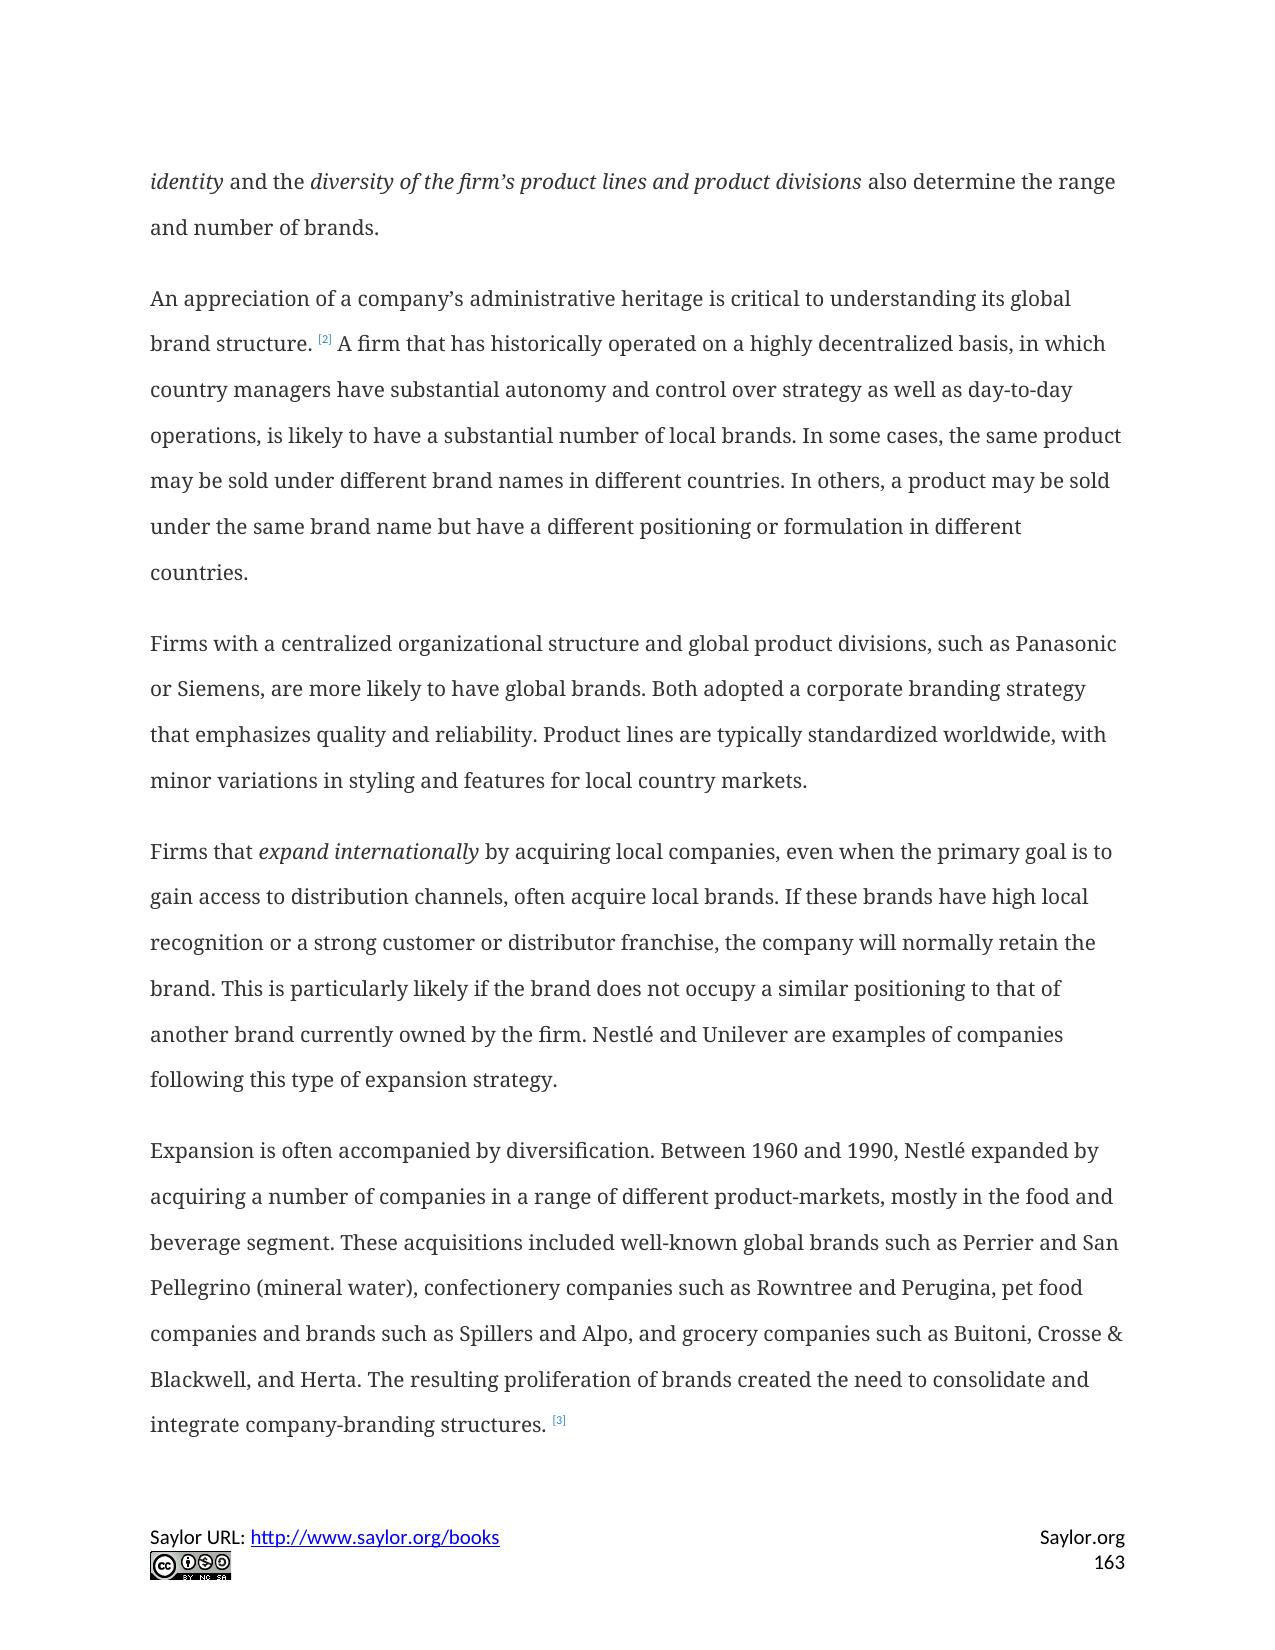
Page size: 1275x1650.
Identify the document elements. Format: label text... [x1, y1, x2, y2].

text Firms with a centralized organizational structure and global product divisions, such as Panasonic or Siemens, are more likely to have global brands. Both adopted a corporate branding strategy that emphasizes quality and reliability. Product lines are typically standardized worldwide, with minor variations in styling and features for local country markets. [150, 612, 1125, 794]
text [150, 150, 1125, 241]
text Expansion is often accompanied by diversification. Between 1960 and 1990, Nestlé expanded by acquiring a number of companies in a range of different product-markets, mostly in the food and beverage segment. These acquisitions included well-known global brands such as Perrier and San Pellegrino (mineral water), confectionery companies such as Rowntree and Perugina, pet food companies and brands such as Spillers and Alpo, and grocery companies such as Buitoni, Crosse & Blackwell, and Herta. The resulting proliferation of brands created the need to consolidate and integrate company-branding structures. [3] [150, 1119, 1125, 1439]
text An appreciation of a company’s administrative heritage is critical to understanding its global brand structure. [2] A firm that has historically operated on a highly decentralized basis, in which country managers have substantial autonomy and control over strategy as well as day-to-day operations, is likely to have a substantial number of local brands. In some cases, the same product may be sold under different brand names in different countries. In others, a product may be sold under the same brand name but have a different positioning or formulation in different countries. [150, 266, 1125, 587]
picture [150, 1551, 232, 1580]
text Firms that expand internationally by acquiring local companies, even when the primary goal is to gain access to distribution channels, often acquire local brands. If these brands have high local recognition or a strong customer or distributor franchise, the company will normally retain the brand. This is particularly likely if the brand does not occupy a similar positioning to that of another brand currently owned by the firm. Nestlé and Unilever are examples of companies following this type of expansion strategy. [150, 819, 1125, 1094]
